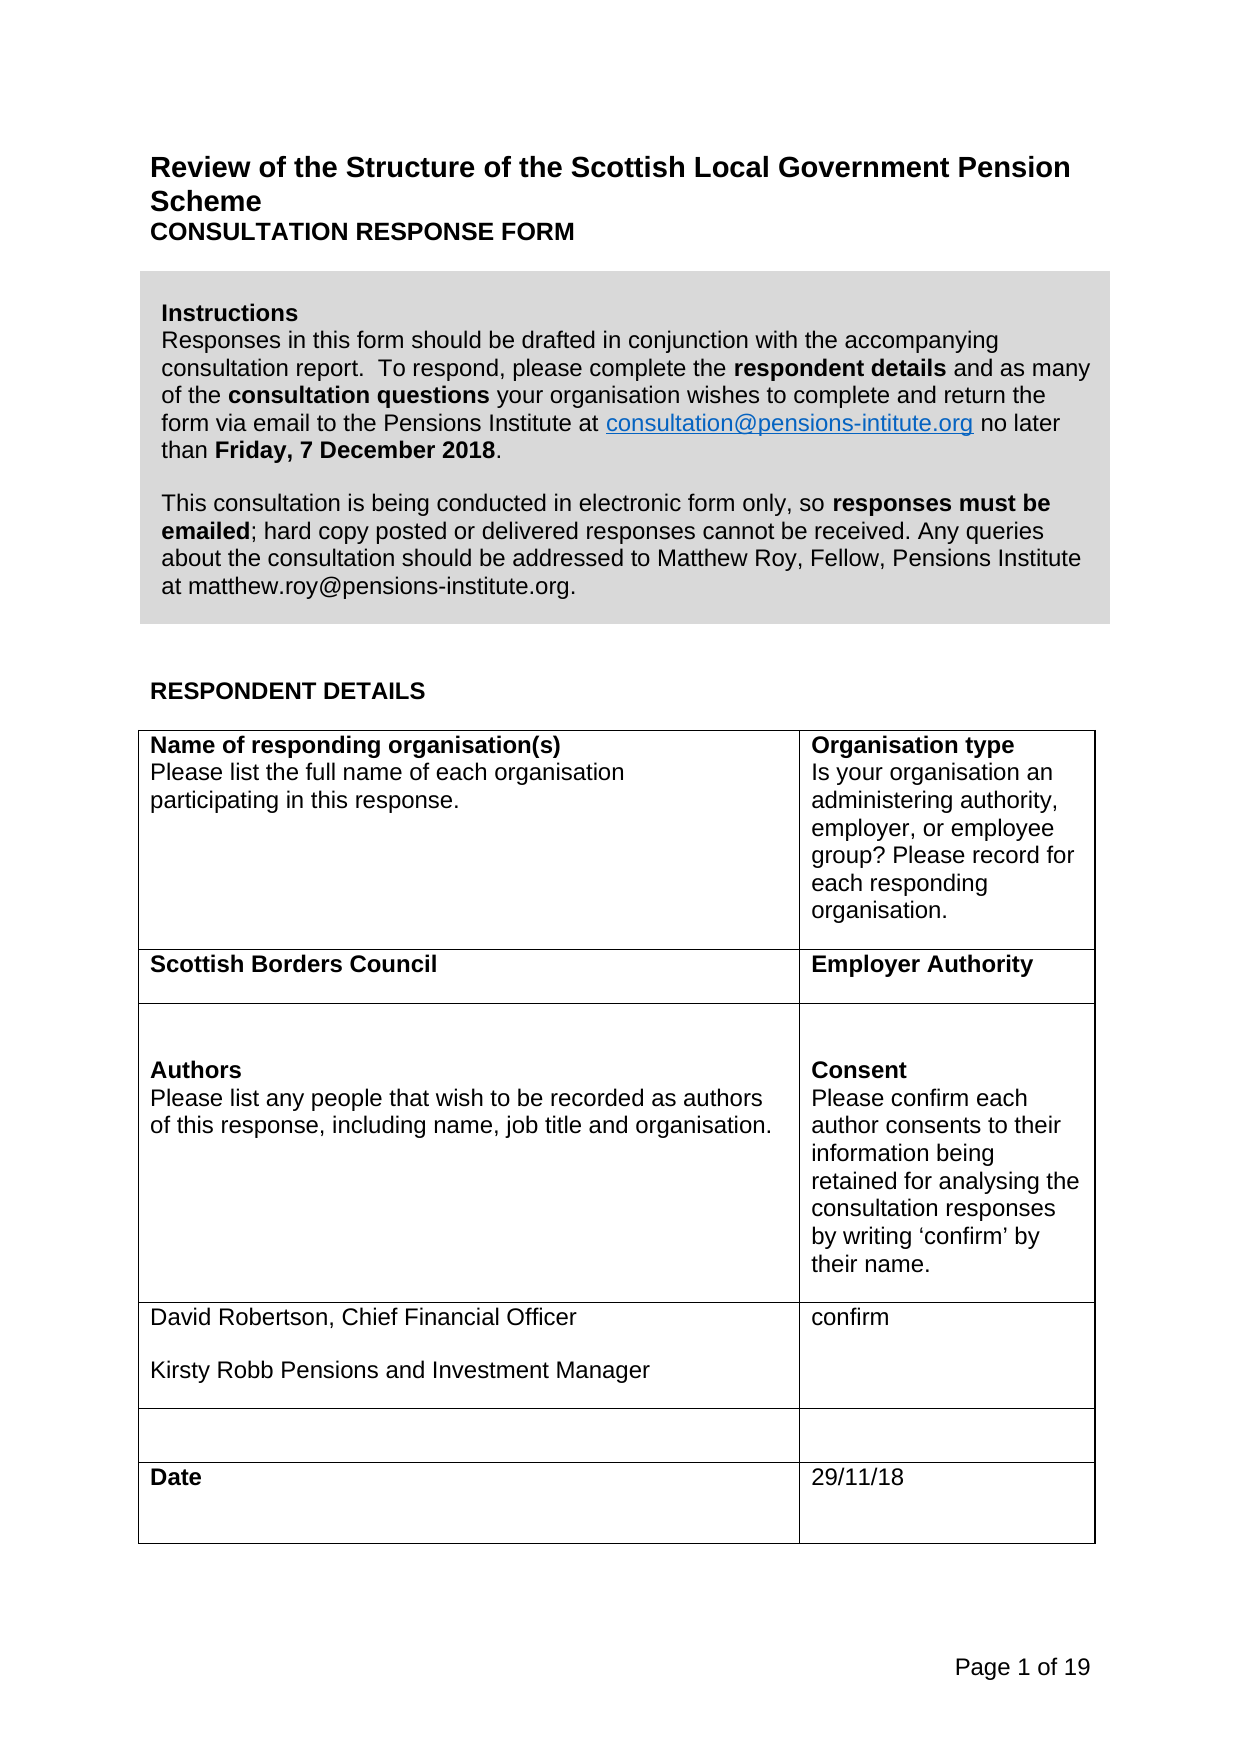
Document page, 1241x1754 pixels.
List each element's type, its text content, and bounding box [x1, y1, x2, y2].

table_cell confirm [800, 1303, 1094, 1408]
table_header Organisation type Is your organisation an administering authority, employer, or employee group? Please record for each responding organisation. [800, 731, 1094, 949]
text CONSULTATION RESPONSE FORM [150, 217, 1090, 246]
text RESPONDENT DETAILS [150, 677, 1090, 705]
table_cell [800, 1409, 1094, 1462]
table_header Instructions Responses in this form should be drafted in conjunction with the accompanying consultation report. To respond, please complete the respondent details and as many of the consultation questions your organisation wishes to complete and return the form via email to the Pensions Institute at consultation@pensions-intitute.org no later than Friday, 7 December 2018. This consultation is being conducted in electronic form only, so responses must be emailed; hard copy posted or delivered responses cannot be received. Any queries about the consultation should be addressed to Matthew Roy, Fellow, Pensions Institute at matthew.roy@pensions-institute.org. [140, 271, 1110, 624]
table_cell Consent Please confirm each author consents to their information being retained for analysing the consultation responses by writing ‘confirm’ by their name. [800, 1004, 1094, 1302]
table_header Name of responding organisation(s) Please list the full name of each organisation participating in this response. [139, 731, 799, 949]
table_cell David Robertson, Chief Financial Officer Kirsty Robb Pensions and Investment Manager [139, 1303, 799, 1408]
table_cell Authors Please list any people that wish to be recorded as authors of this response, including name, job title and organisation. [139, 1004, 799, 1302]
table_cell [139, 1409, 799, 1462]
table_cell 29/11/18 [800, 1463, 1094, 1543]
subtitle Review of the Structure of the Scottish Local Government Pension Scheme [150, 150, 1090, 217]
table_cell Scottish Borders Council [139, 950, 799, 1003]
table_cell Employer Authority [800, 950, 1094, 1003]
table_cell Date [139, 1463, 799, 1543]
